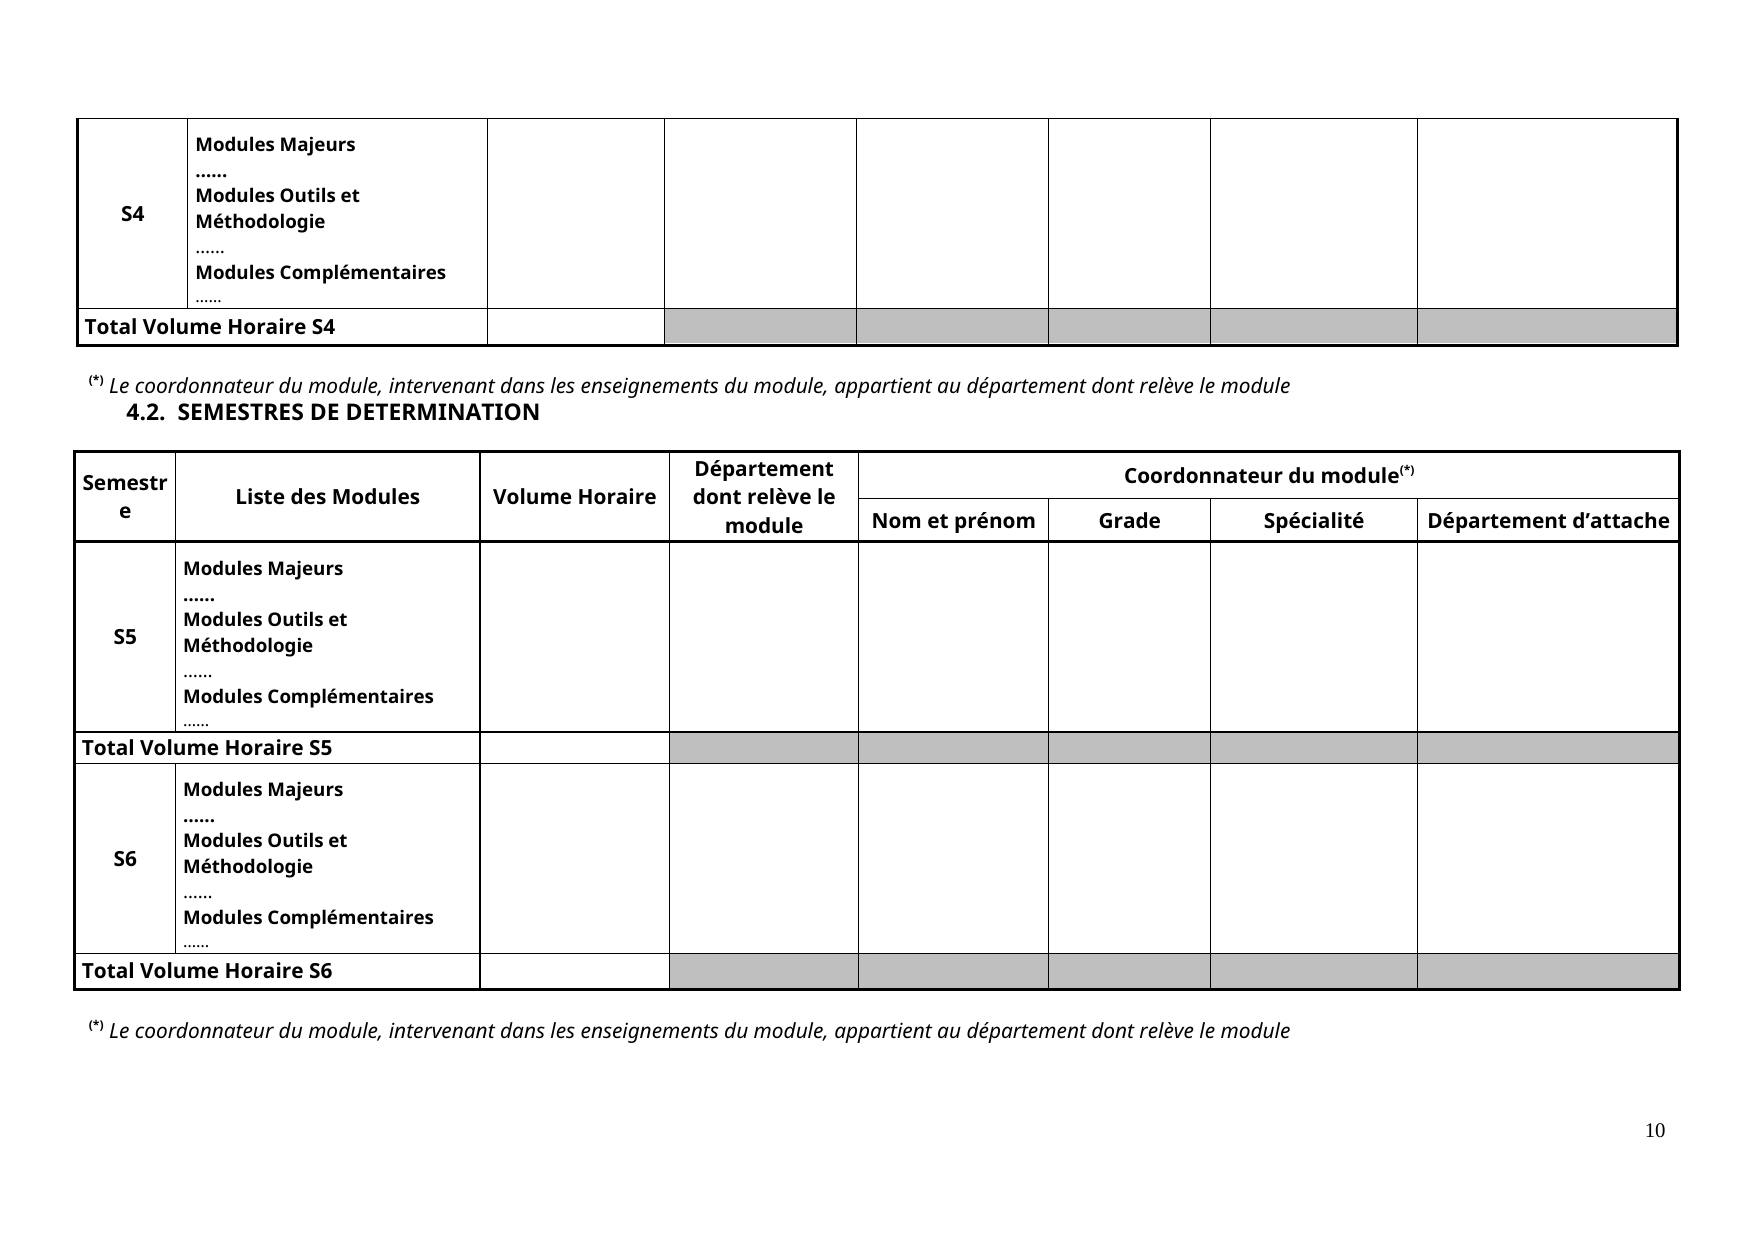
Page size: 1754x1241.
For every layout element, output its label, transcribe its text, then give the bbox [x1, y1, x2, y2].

table_cell [481, 543, 669, 731]
table_cell [665, 309, 856, 343]
table_cell [1418, 733, 1678, 763]
table_cell [670, 954, 858, 988]
table_cell Grade [1049, 499, 1210, 540]
table_header Volume Horaire [481, 453, 669, 540]
table_cell [859, 954, 1048, 988]
table_cell Total Volume Horaire S6 [76, 954, 479, 988]
table_cell Modules Majeurs …... Modules Outils et Méthodologie …… Modules Complémentaires …… [176, 764, 479, 952]
table_cell [1418, 119, 1676, 307]
table_cell [1211, 733, 1417, 763]
table_header Coordonnateur du module(*) [859, 453, 1678, 498]
table_cell Nom et prénom [859, 499, 1048, 540]
table_cell Département d’attache [1418, 499, 1678, 540]
table_cell [1418, 543, 1678, 731]
table_cell [1418, 764, 1678, 952]
table_header Liste des Modules [176, 453, 479, 540]
table_cell [859, 543, 1048, 731]
table_cell [665, 119, 856, 307]
table_cell [1049, 543, 1210, 731]
table_cell [1211, 119, 1417, 307]
text (*) Le coordonnateur du module, intervenant dans les enseignements du module, appartient au département dont relève le module [89, 372, 1665, 400]
table_cell [859, 733, 1048, 763]
table_cell [1049, 733, 1210, 763]
table_cell Spécialité [1211, 499, 1417, 540]
table_cell [670, 733, 858, 763]
table_cell Total Volume Horaire S4 [79, 309, 487, 343]
table_cell [859, 764, 1048, 952]
table_cell [670, 543, 858, 731]
table_cell [481, 733, 669, 763]
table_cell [188, 119, 487, 307]
table_cell [1049, 954, 1210, 988]
table_cell [1049, 764, 1210, 952]
table_cell [1211, 764, 1417, 952]
table_header Département dont relève le module [670, 453, 858, 540]
text (*) Le coordonnateur du module, intervenant dans les enseignements du module, appartient au département dont relève le module [89, 1016, 1665, 1045]
table_cell [857, 119, 1048, 307]
table_cell [488, 119, 664, 307]
table_cell [1049, 309, 1210, 343]
table_cell S5 [76, 543, 175, 731]
list SEMESTRES DE DETERMINATION [126, 400, 1665, 425]
table_cell [1049, 119, 1210, 307]
table_cell [481, 954, 669, 988]
table_cell [1211, 543, 1417, 731]
table_cell S6 [76, 764, 175, 952]
table_cell [1418, 309, 1676, 343]
table_cell [1211, 309, 1417, 343]
table_cell Modules Majeurs …... Modules Outils et Méthodologie …… Modules Complémentaires …… [176, 543, 479, 731]
table_cell [488, 309, 664, 343]
table_cell [1418, 954, 1678, 988]
table_cell [857, 309, 1048, 343]
table_cell [1211, 954, 1417, 988]
table_cell S4 [79, 119, 187, 307]
table_cell Total Volume Horaire S5 [76, 733, 479, 763]
table_cell [481, 764, 669, 952]
table_cell [670, 764, 858, 952]
table_header Semestre [76, 453, 175, 540]
